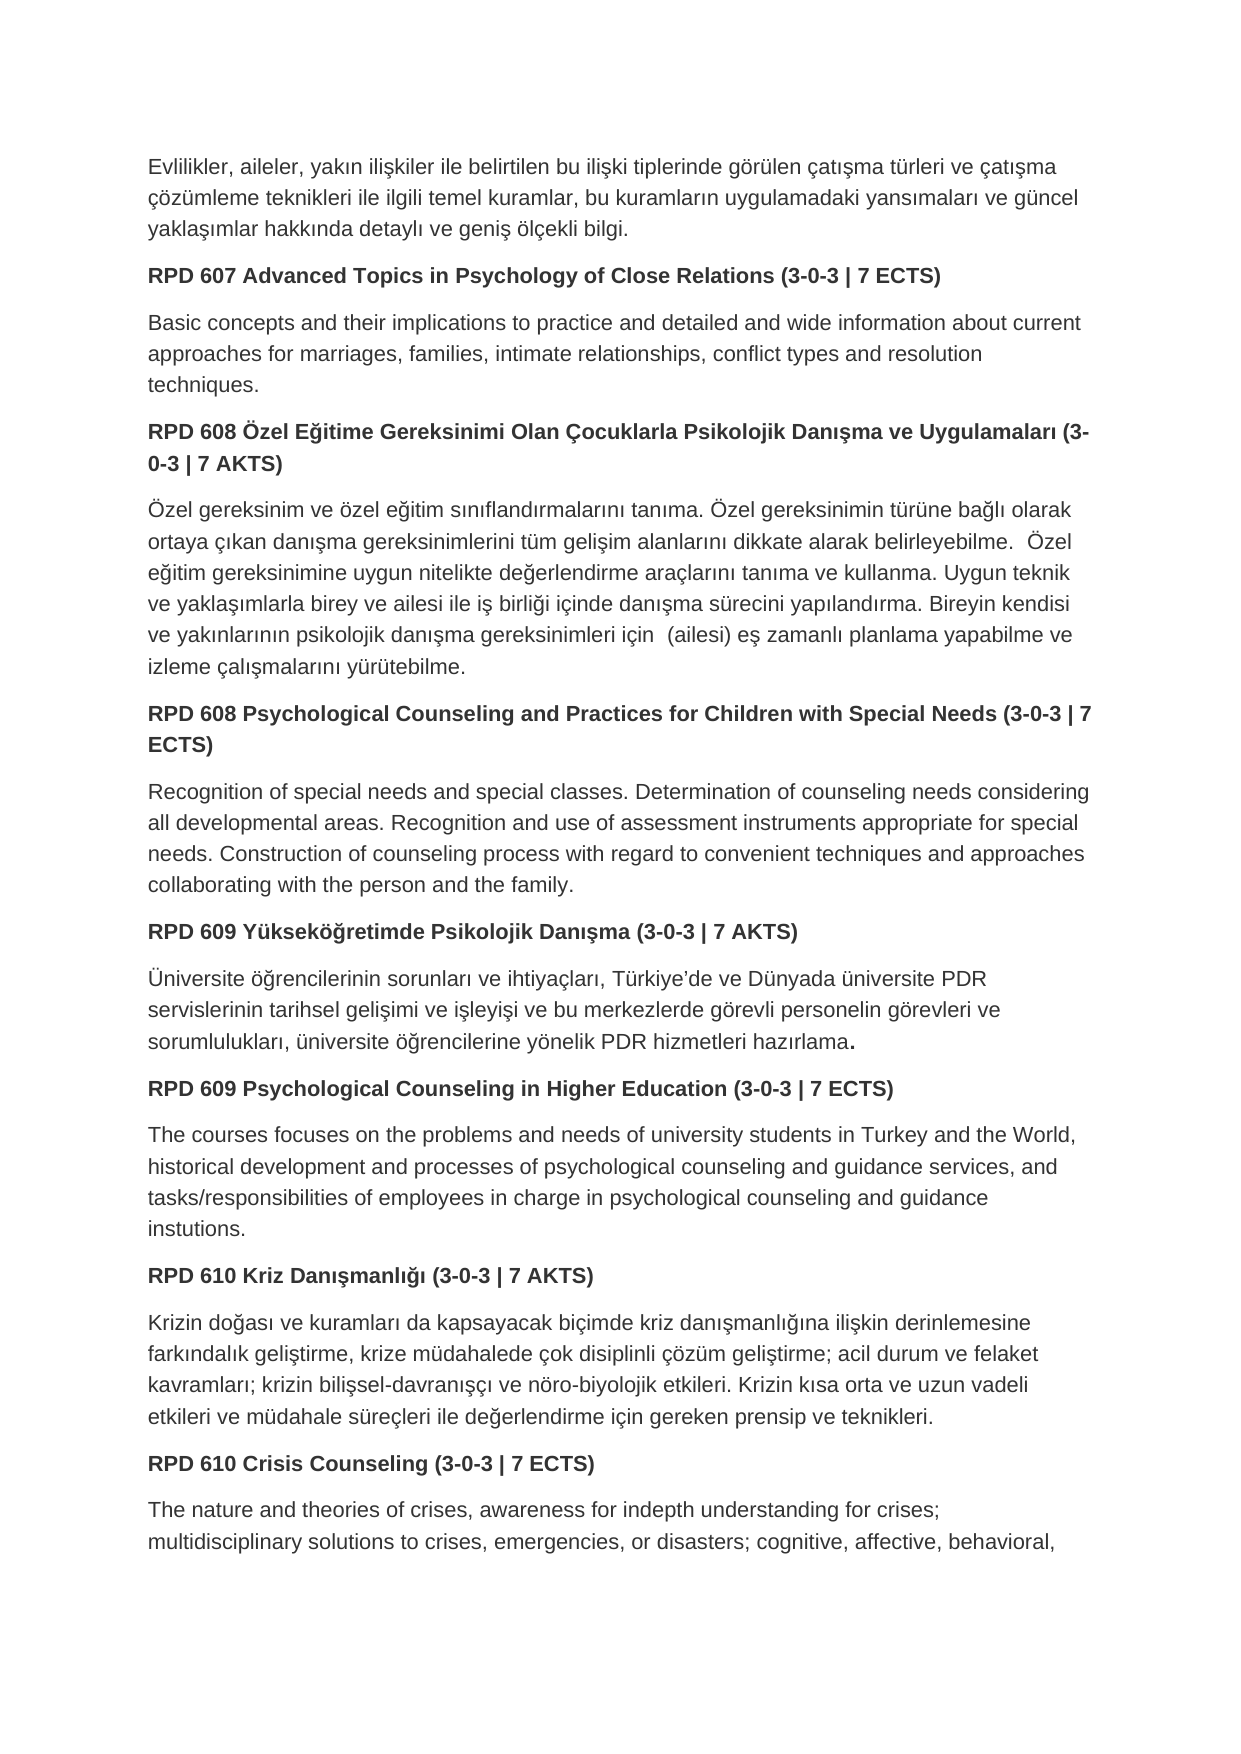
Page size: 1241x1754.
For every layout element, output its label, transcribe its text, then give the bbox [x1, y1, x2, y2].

text RPD 608 Özel Eğitime Gereksinimi Olan Çocuklarla Psikolojik Danışma ve Uygulamaları (3-0-3 | 7 AKTS) [148, 413, 1093, 476]
text RPD 608 Psychological Counseling and Practices for Children with Special Needs (3-0-3 | 7 ECTS) [148, 694, 1093, 757]
text RPD 609 Psychological Counseling in Higher Education (3-0-3 | 7 ECTS) [148, 1069, 1093, 1101]
text RPD 610 Kriz Danışmanlığı (3-0-3 | 7 AKTS) [148, 1257, 1093, 1288]
text Krizin doğası ve kuramları da kapsayacak biçimde kriz danışmanlığına ilişkin derinlemesine farkındalık geliştirme, krize müdahalede çok disiplinli çözüm geliştirme; acil durum ve felaket kavramları; krizin bilişsel-davranışçı ve nöro-biyolojik etkileri. Krizin kısa orta ve uzun vadeli etkileri ve müdahale süreçleri ile değerlendirme için gereken prensip ve teknikleri. [148, 1304, 1093, 1429]
text Üniversite öğrencilerinin sorunları ve ihtiyaçları, Türkiye’de ve Dünyada üniversite PDR servislerinin tarihsel gelişimi ve işleyişi ve bu merkezlerde görevli personelin görevleri ve sorumlulukları, üniversite öğrencilerine yönelik PDR hizmetleri hazırlama. [148, 960, 1093, 1054]
text RPD 607 Advanced Topics in Psychology of Close Relations (3-0-3 | 7 ECTS) [148, 257, 1093, 288]
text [148, 1491, 1093, 1554]
text Özel gereksinim ve özel eğitim sınıflandırmalarını tanıma. Özel gereksinimin türüne bağlı olarak ortaya çıkan danışma gereksinimlerini tüm gelişim alanlarını dikkate alarak belirleyebilme. Özel eğitim gereksinimine uygun nitelikte değerlendirme araçlarını tanıma ve kullanma. Uygun teknik ve yaklaşımlarla birey ve ailesi ile iş birliği içinde danışma sürecini yapılandırma. Bireyin kendisi ve yakınlarının psikolojik danışma gereksinimleri için (ailesi) eş zamanlı planlama yapabilme ve izleme çalışmalarını yürütebilme. [148, 491, 1093, 679]
text The courses focuses on the problems and needs of university students in Turkey and the World, historical development and processes of psychological counseling and guidance services, and tasks/responsibilities of employees in charge in psychological counseling and guidance instutions. [148, 1116, 1093, 1241]
text Evlilikler, aileler, yakın ilişkiler ile belirtilen bu ilişki tiplerinde görülen çatışma türleri ve çatışma çözümleme teknikleri ile ilgili temel kuramlar, bu kuramların uygulamadaki yansımaları ve güncel yaklaşımlar hakkında detaylı ve geniş ölçekli bilgi. [148, 148, 1093, 241]
text Recognition of special needs and special classes. Determination of counseling needs considering all developmental areas. Recognition and use of assessment instruments appropriate for special needs. Construction of counseling process with regard to convenient techniques and approaches collaborating with the person and the family. [148, 773, 1093, 898]
text RPD 610 Crisis Counseling (3-0-3 | 7 ECTS) [148, 1444, 1093, 1476]
text RPD 609 Yükseköğretimde Psikolojik Danışma (3-0-3 | 7 AKTS) [148, 913, 1093, 944]
text Basic concepts and their implications to practice and detailed and wide information about current approaches for marriages, families, intimate relationships, conflict types and resolution techniques. [148, 304, 1093, 398]
